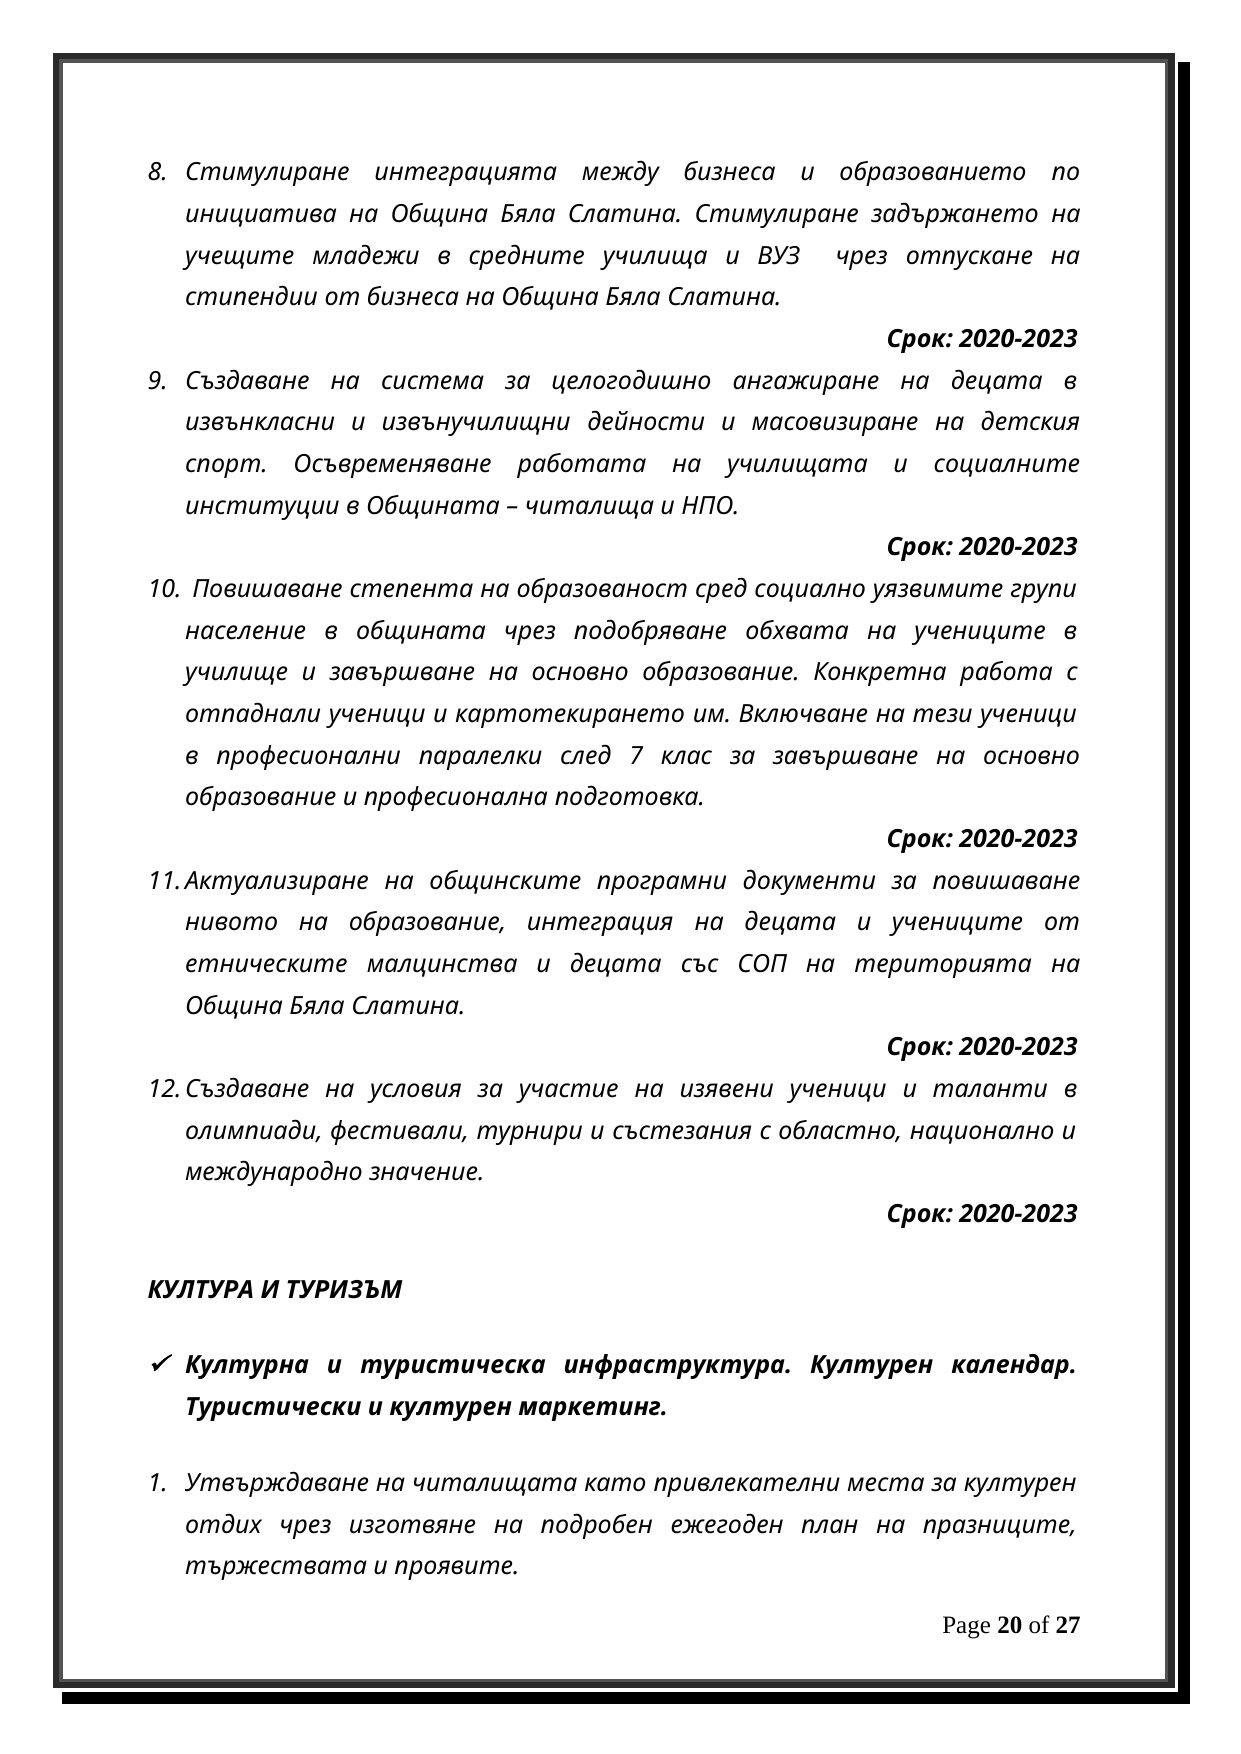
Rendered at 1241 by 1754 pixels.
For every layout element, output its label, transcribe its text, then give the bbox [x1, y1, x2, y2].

list Стимулиране интеграцията между бизнеса и образованието по инициатива на Община Бяла Слатина. Стимулиране задържането на учещите младежи в средните училища и ВУЗ чрез отпускане на стипендии от бизнеса на Община Бяла Слатина. [147, 147, 1080, 314]
list Актуализиране на общинските програмни документи за повишаване нивото на образование, интеграция на децата и учениците от етническите малцинства и децата със СОП на територията на Община Бяла Слатина. [147, 856, 1080, 1022]
list Създаване на система за целогодишно ангажиране на децата в извънкласни и извънучилищни дейности и масовизиране на детския спорт. Осъвременяване работата на училищата и социалните институции в Общината – читалища и НПО. [147, 356, 1080, 522]
list Срок: 2020-2023 [185, 1022, 1080, 1064]
text КУЛТУРА И ТУРИЗЪМ [147, 1265, 1080, 1307]
list Срок: 2020-2023 [185, 814, 1080, 856]
list Културна и туристическа инфраструктура. Културен календар. Туристически и културен маркетинг. [147, 1341, 1080, 1424]
list Създаване на условия за участие на изявени ученици и таланти в олимпиади, фестивали, турнири и състезания с областно, национално и международно значение. [147, 1064, 1080, 1189]
list Срок: 2020-2023 [185, 1189, 1080, 1231]
list Срок: 2020-2023 [185, 314, 1080, 356]
list Утвърждаване на читалищата като привлекателни места за културен отдих чрез изготвяне на подробен ежегоден план на празниците, тържествата и проявите. [147, 1458, 1080, 1583]
list Повишаване степента на образованост сред социално уязвимите групи население в общината чрез подобряване обхвата на учениците в училище и завършване на основно образование. Конкретна работа с отпаднали ученици и картотекирането им. Включване на тези ученици в професионални паралелки след 7 клас за завършване на основно образование и професионална подготовка. [147, 564, 1080, 814]
list Срок: 2020-2023 [185, 522, 1080, 564]
